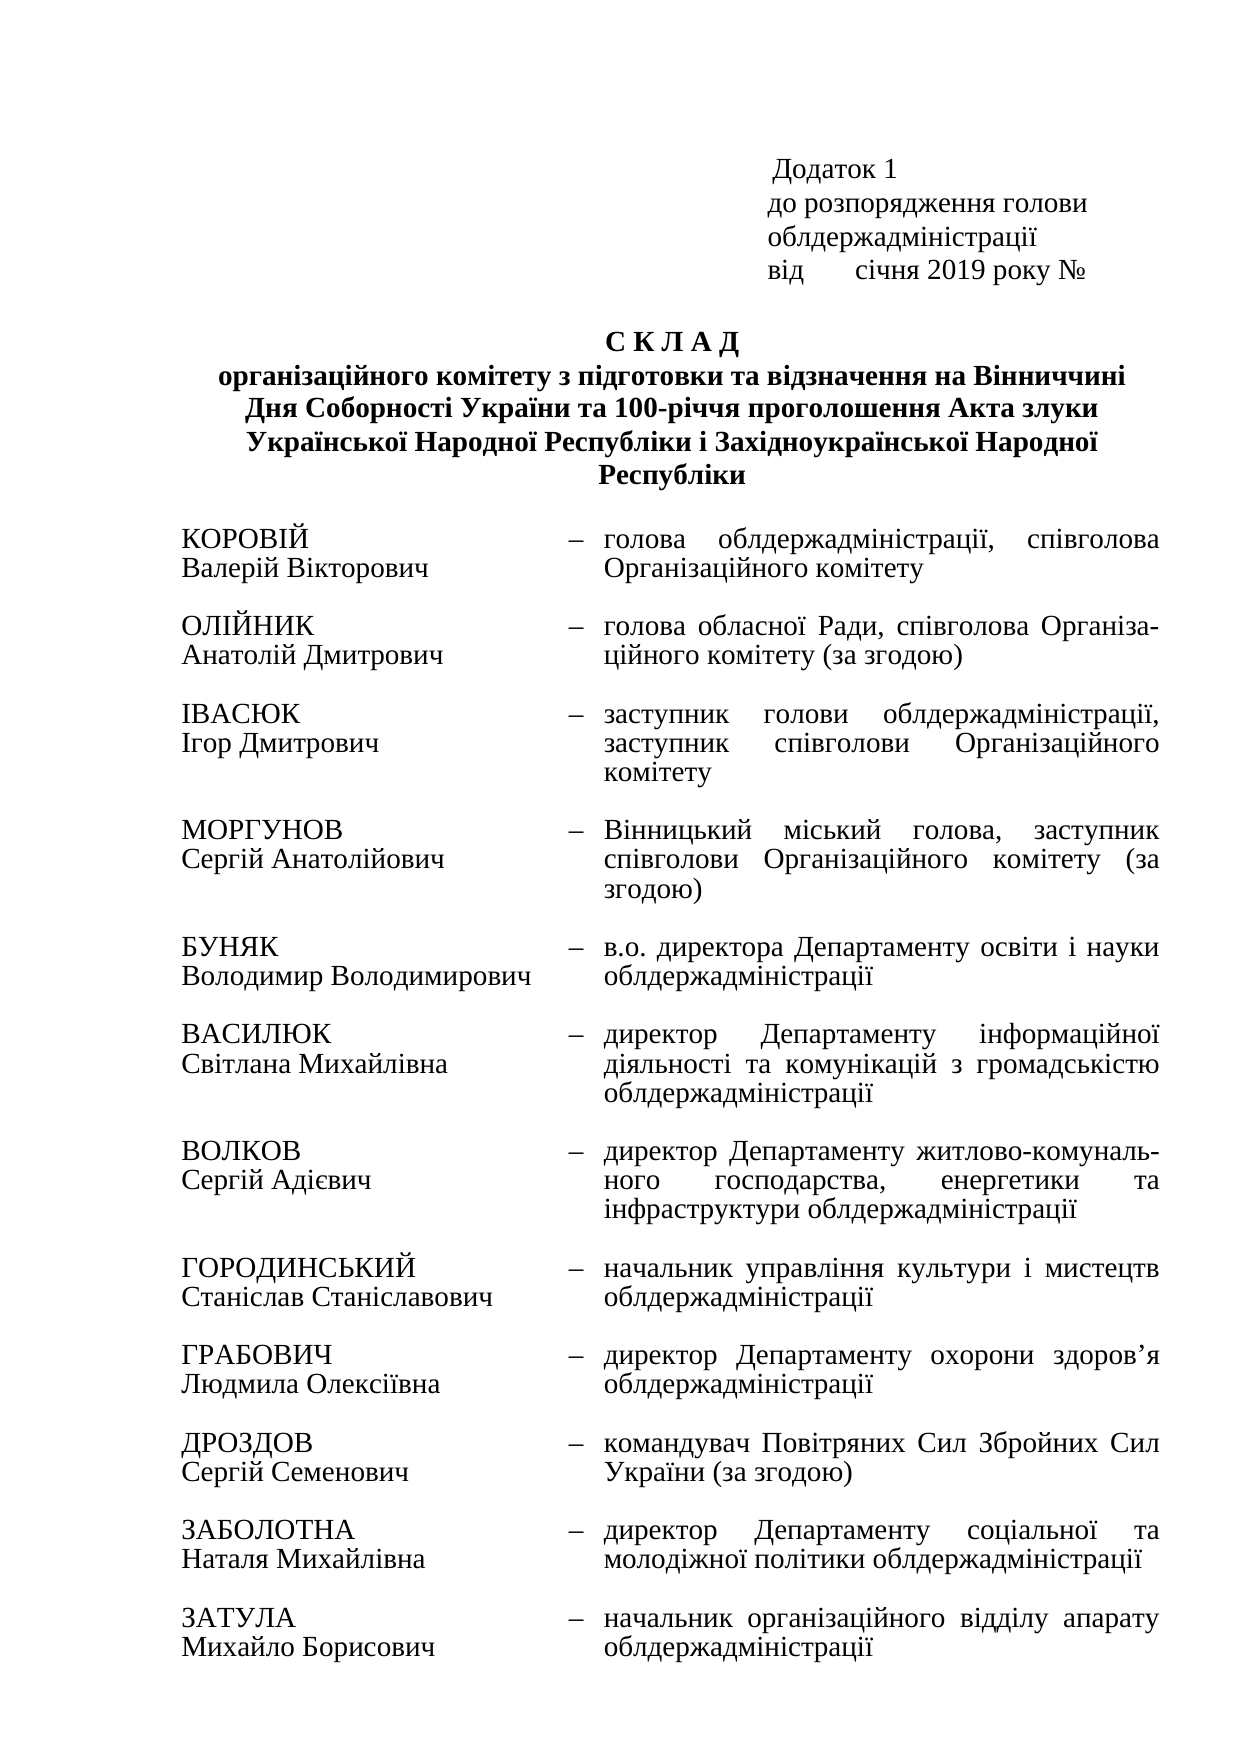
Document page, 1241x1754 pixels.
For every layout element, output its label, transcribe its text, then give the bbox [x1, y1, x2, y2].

table_header голова облдержадміністрації, співголова Організаційного комітету [592, 525, 1171, 612]
table_cell – [558, 1604, 592, 1662]
table_cell директор Департаменту житлово-комуналь-ного господарства, енергетики та інфраструктури облдержадміністрації [592, 1137, 1171, 1254]
table_cell ВОЛКОВ Сергій Адієвич [170, 1137, 557, 1254]
text організаційного комітету з підготовки та відзначення на Вінниччині [177, 358, 1167, 391]
table_cell директор Департаменту соціальної та молодіжної політики облдержадміністрації [592, 1516, 1171, 1604]
table_header – [558, 525, 592, 612]
table_cell – [558, 700, 592, 816]
text Додаток 1 [721, 152, 1167, 185]
table_cell ДРОЗДОВ Сергій Семенович [170, 1429, 557, 1516]
table_cell – [558, 1429, 592, 1516]
table_cell Вінницький міський голова, заступник співголови Організаційного комітету (за згодою) [592, 816, 1171, 933]
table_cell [592, 1604, 1171, 1662]
table_cell ІВАСЮК Ігор Дмитрович [170, 700, 557, 816]
table_cell – [558, 816, 592, 933]
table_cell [170, 1604, 557, 1662]
text до розпорядження голови [721, 185, 1167, 219]
table_cell – [558, 1021, 592, 1137]
subtitle Дня Соборності України та 100-річчя проголошення Акта злуки Української Народної Республіки і Західноукраїнської Народної Республіки [177, 391, 1167, 491]
table_cell в.о. директора Департаменту освіти і науки облдержадміністрації [592, 933, 1171, 1021]
table_cell командувач Повітряних Сил Збройних Сил України (за згодою) [592, 1429, 1171, 1516]
table_cell – [558, 1341, 592, 1429]
table_cell директор Департаменту охорони здоров’я облдержадміністрації [592, 1341, 1171, 1429]
table_cell – [558, 1137, 592, 1254]
table_cell начальник управління культури і мистецтв облдержадміністрації [592, 1254, 1171, 1341]
table_cell голова обласної Ради, співголова Організа-ційного комітету (за згодою) [592, 612, 1171, 700]
table_cell – [558, 1254, 592, 1341]
table_cell ГОРОДИНСЬКИЙ Станіслав Станіславович [170, 1254, 557, 1341]
table_header КОРОВІЙ Валерій Вікторович [170, 525, 557, 612]
table_cell ВАСИЛЮК Світлана Михайлівна [170, 1021, 557, 1137]
text С К Л А Д [177, 324, 1167, 358]
table_cell – [558, 612, 592, 700]
table_cell – [558, 933, 592, 1021]
text облдержадміністрації [721, 219, 1167, 252]
table_cell ГРАБОВИЧ Людмила Олексіївна [170, 1341, 557, 1429]
table_cell заступник голови облдержадміністрації, заступник співголови Організаційного комітету [592, 700, 1171, 816]
table_cell МОРГУНОВ Сергій Анатолійович [170, 816, 557, 933]
text від січня 2019 року № [721, 252, 1167, 286]
table_cell ОЛІЙНИК Анатолій Дмитрович [170, 612, 557, 700]
table_cell БУНЯК Володимир Володимирович [170, 933, 557, 1021]
table_cell – [558, 1516, 592, 1604]
table_cell директор Департаменту інформаційної діяльності та комунікацій з громадськістю облдержадміністрації [592, 1021, 1171, 1137]
table_cell ЗАБОЛОТНА Наталя Михайлівна [170, 1516, 557, 1604]
